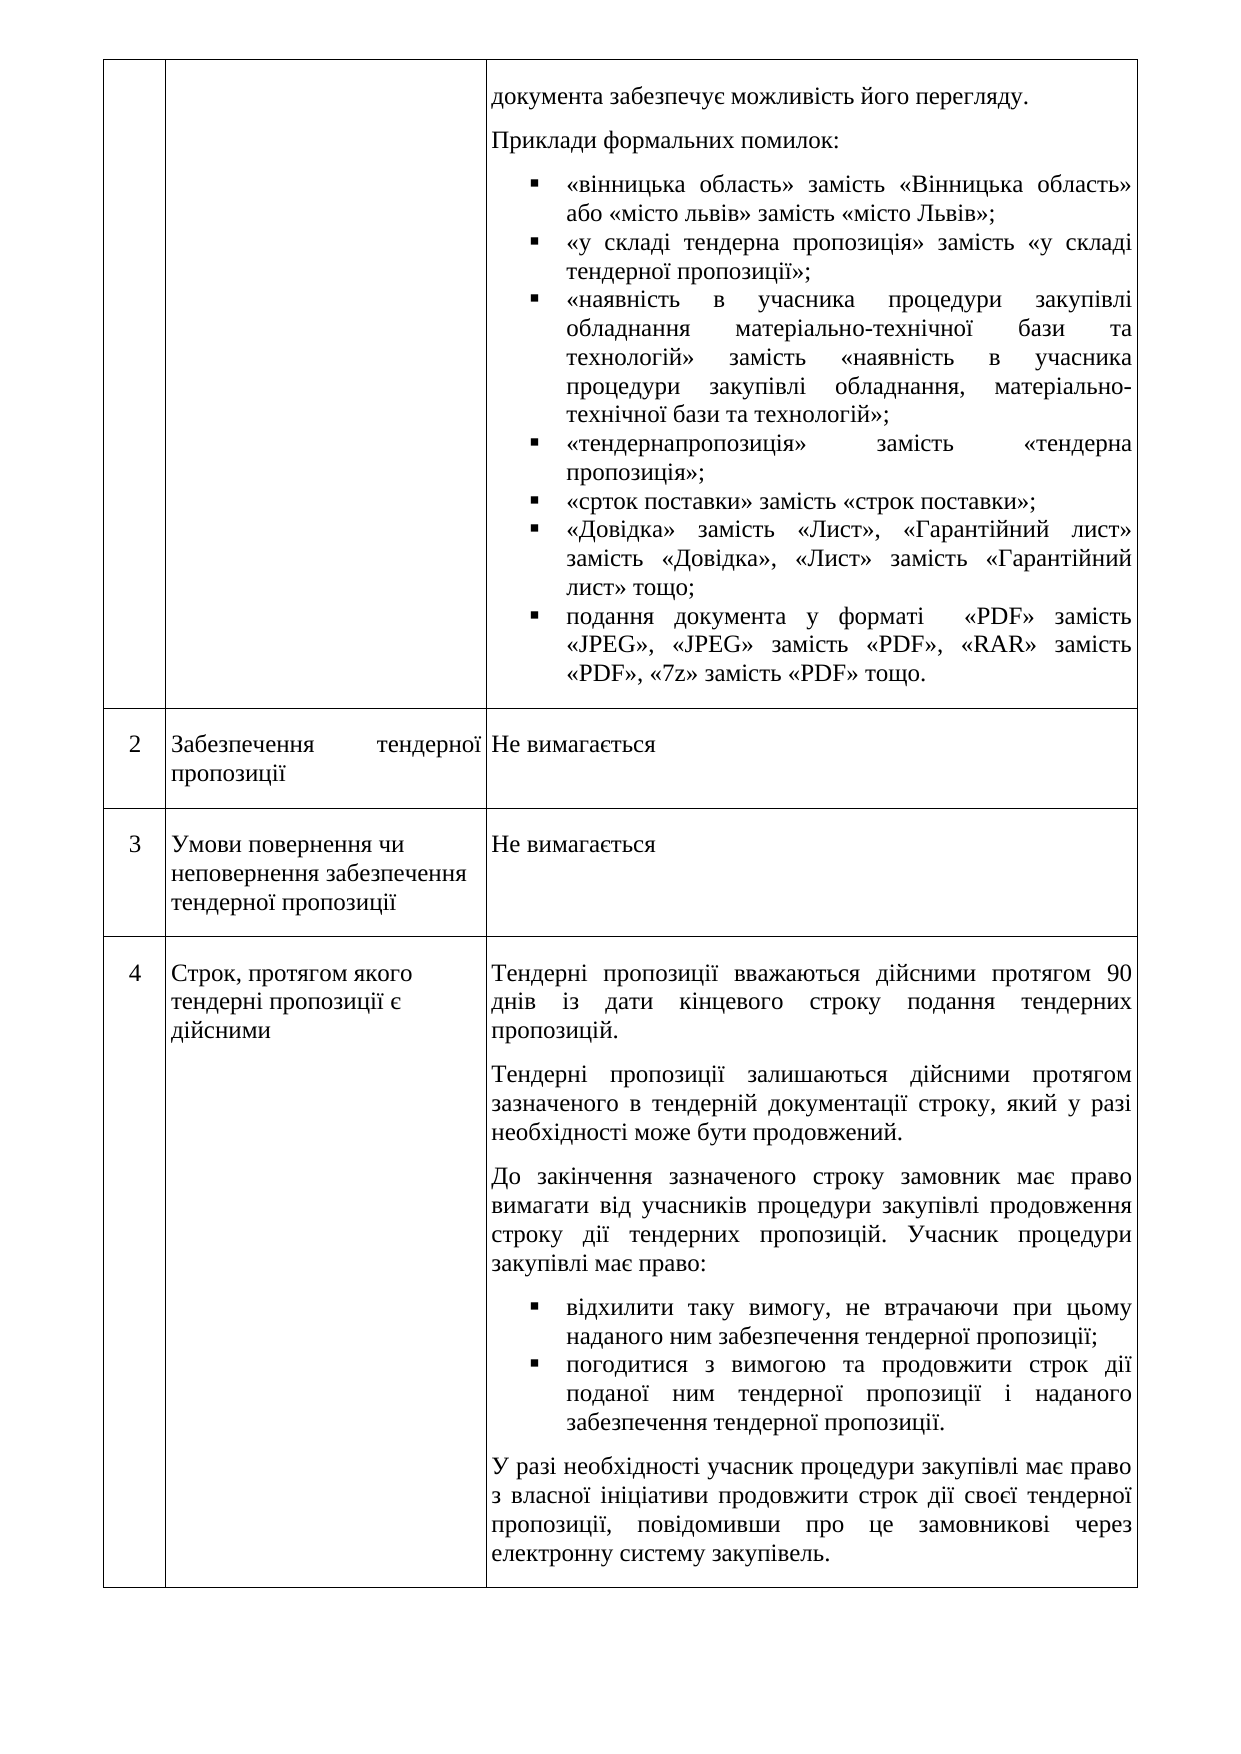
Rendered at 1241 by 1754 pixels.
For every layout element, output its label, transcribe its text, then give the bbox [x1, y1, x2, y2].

table_cell Тендерні пропозиції вважаються дійсними протягом 90 днів із дати кінцевого строку подання тендерних пропозицій. Тендерні пропозиції залишаються дійсними протягом зазначеного в тендерній документації строку, який у разі необхідності може бути продовжений. До закінчення зазначеного строку замовник має право вимагати від учасників процедури закупівлі продовження строку дії тендерних пропозицій. Учасник процедури закупівлі має право: відхилити таку вимогу, не втрачаючи при цьому наданого ним забезпечення тендерної пропозиції; погодитися з вимогою та продовжити строк дії поданої ним тендерної пропозиції і наданого забезпечення тендерної пропозиції. У разі необхідності учасник процедури закупівлі має право з власної ініціативи продовжити строк дії своєї тендерної пропозиції, повідомивши про це замовникові через електронну систему закупівель. [487, 937, 1137, 1587]
table_cell 1 [104, 60, 165, 708]
table_cell 3 [104, 809, 165, 936]
table_cell Строк, протягом якого тендерні пропозиції є дійсними [166, 937, 486, 1587]
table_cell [487, 60, 1137, 708]
table_cell Не вимагається [487, 809, 1137, 936]
table_cell Забезпечення тендерної пропозиції [166, 709, 486, 807]
table_cell Умови повернення чи неповернення забезпечення тендерної пропозиції [166, 809, 486, 936]
table_cell 2 [104, 709, 165, 807]
table_cell Не вимагається [487, 709, 1137, 807]
table_cell 4 [104, 937, 165, 1587]
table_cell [166, 60, 486, 708]
